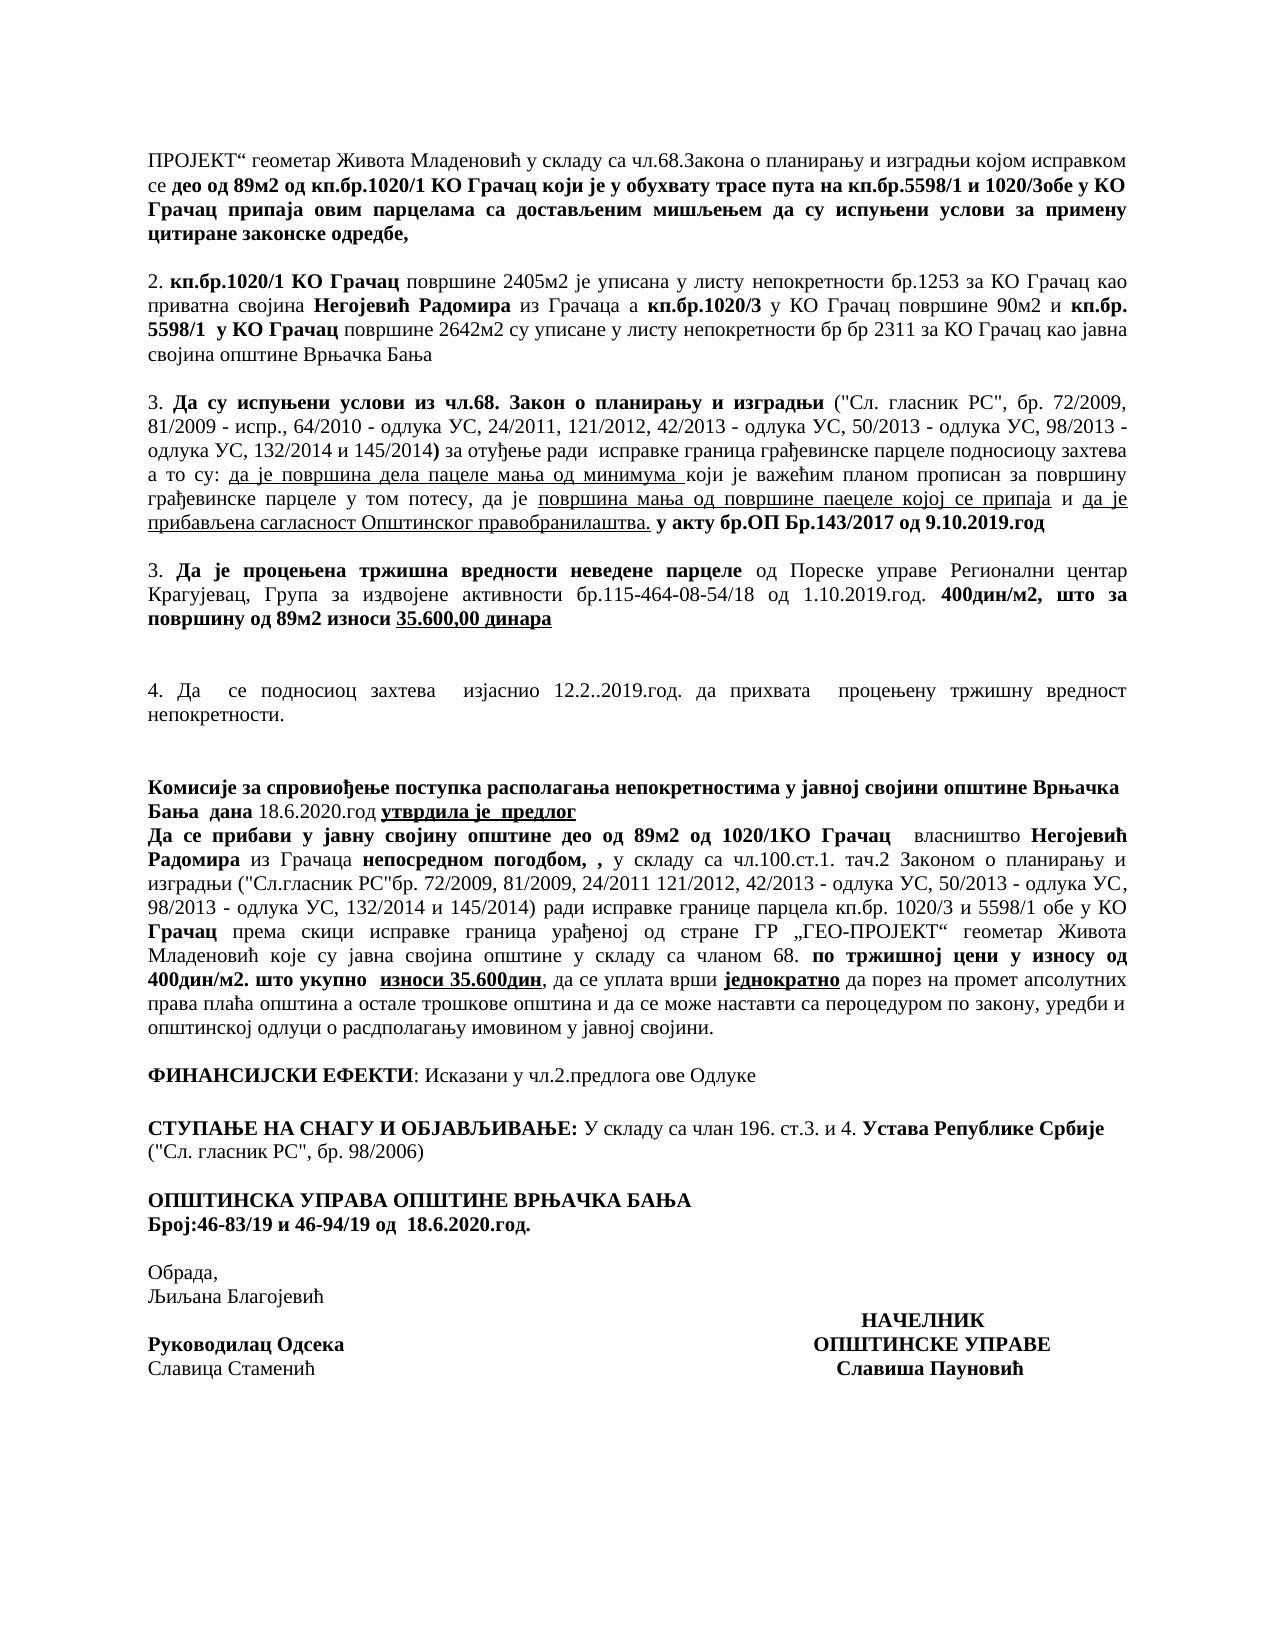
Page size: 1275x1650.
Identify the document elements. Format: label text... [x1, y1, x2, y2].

text ФИНАНСИЈСКИ ЕФЕКТИ: Исказани у чл.2.предлога ове Одлуке [148, 1063, 1120, 1087]
text 3. Да је процењена тржишна вредности неведене парцеле од Пореске управе Регионални центар Крагујевац, Група за издвојене активности бр.115-464-08-54/18 од 1.10.2019.год. 400дин/м2, што за површину од 89м2 износи 35.600,00 динара [148, 558, 1127, 630]
text ОПШТИНСКА УПРАВА ОПШТИНЕ ВРЊАЧКА БАЊА [148, 1188, 1120, 1212]
text Руководилац Одсека ОПШТИНСКЕ УПРАВЕ [148, 1332, 1127, 1356]
text Обрада, [148, 1260, 1127, 1284]
text Комисије за спровиођење поступка располагања непокретностима у јавној својини општине Врњачка Бања дана 18.6.2020.год утврдила је предлог [148, 774, 1120, 823]
text НАЧЕЛНИК [148, 1308, 1127, 1332]
text Љиљана Благојевић [148, 1284, 1127, 1308]
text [148, 148, 1127, 245]
text 4. Да се подносиоц захтева изјаснио 12.2..2019.год. да прихвата процењену тржишну вредност непокретности. [148, 678, 1127, 726]
text 2. кп.бр.1020/1 КО Грачац површине 2405м2 је уписана у листу непокретности бр.1253 за КО Грачац као приватна својина Негојевић Радомира из Грачаца а кп.бр.1020/3 у КО Грачац површине 90м2 и кп.бр. 5598/1 у КО Грачац површине 2642м2 су уписане у листу непокретности бр бр 2311 за КО Грачац као јавна својина општине Врњачка Бања [148, 269, 1127, 366]
text Број:46-83/19 и 46-94/19 од 18.6.2020.год. [148, 1212, 1120, 1236]
text 3. Да су испуњени услови из чл.68. Закон о планирању и изградњи ("Сл. гласник РС", бр. 72/2009, 81/2009 - испр., 64/2010 - одлука УС, 24/2011, 121/2012, 42/2013 - одлука УС, 50/2013 - одлука УС, 98/2013 - одлука УС, 132/2014 и 145/2014) за отуђење ради исправке граница грађевинске парцеле подносиоцу захтева а то су: да је површина дела пацеле мања од минимума који је важећим планом прописан за површину грађевинске парцеле у том потесу, да је површина мања од површине паецеле којој се припаја и да је прибављена сагласност Општинског правобранилаштва. у акту бр.ОП Бр.143/2017 од 9.10.2019.год [148, 389, 1127, 534]
text Славица Стаменић Славиша Пауновић [148, 1356, 1127, 1380]
text СТУПАЊЕ НА СНАГУ И ОБЈАВЉИВАЊЕ: У складу са члан 196. ст.3. и 4. Устава Републике Србије ("Сл. гласник РС", бр. 98/2006) [148, 1115, 1120, 1163]
text Да се прибави у јавну својину општине део од 89м2 од 1020/1КО Грачац власништво Негојевић Радомира из Грачаца непосредном погодбом, , у складу са чл.100.ст.1. тач.2 Законом о планирању и изградњи ("Сл.гласник РС"бр. 72/2009, 81/2009, 24/2011 121/2012, 42/2013 - одлука УС, 50/2013 - одлука УС, 98/2013 - одлука УС, 132/2014 и 145/2014) ради исправке границе парцела кп.бр. 1020/3 и 5598/1 обе у КО Грачац према скици исправке граница урађеној од стране ГР „ГЕО-ПРОЈЕКТ“ геометар Живота Младеновић које су јавна својина општине у складу са чланом 68. по тржишној цени у износу од 400дин/м2. што укупно износи 35.600дин, да се уплата врши једнократно да порез на промет апсолутних права плаћа општина а остале трошкове општина и да се може наставти са пероцедуром по закону, уредби и општинској одлуци о расдполагању имовином у јавној својини. [148, 823, 1127, 1039]
